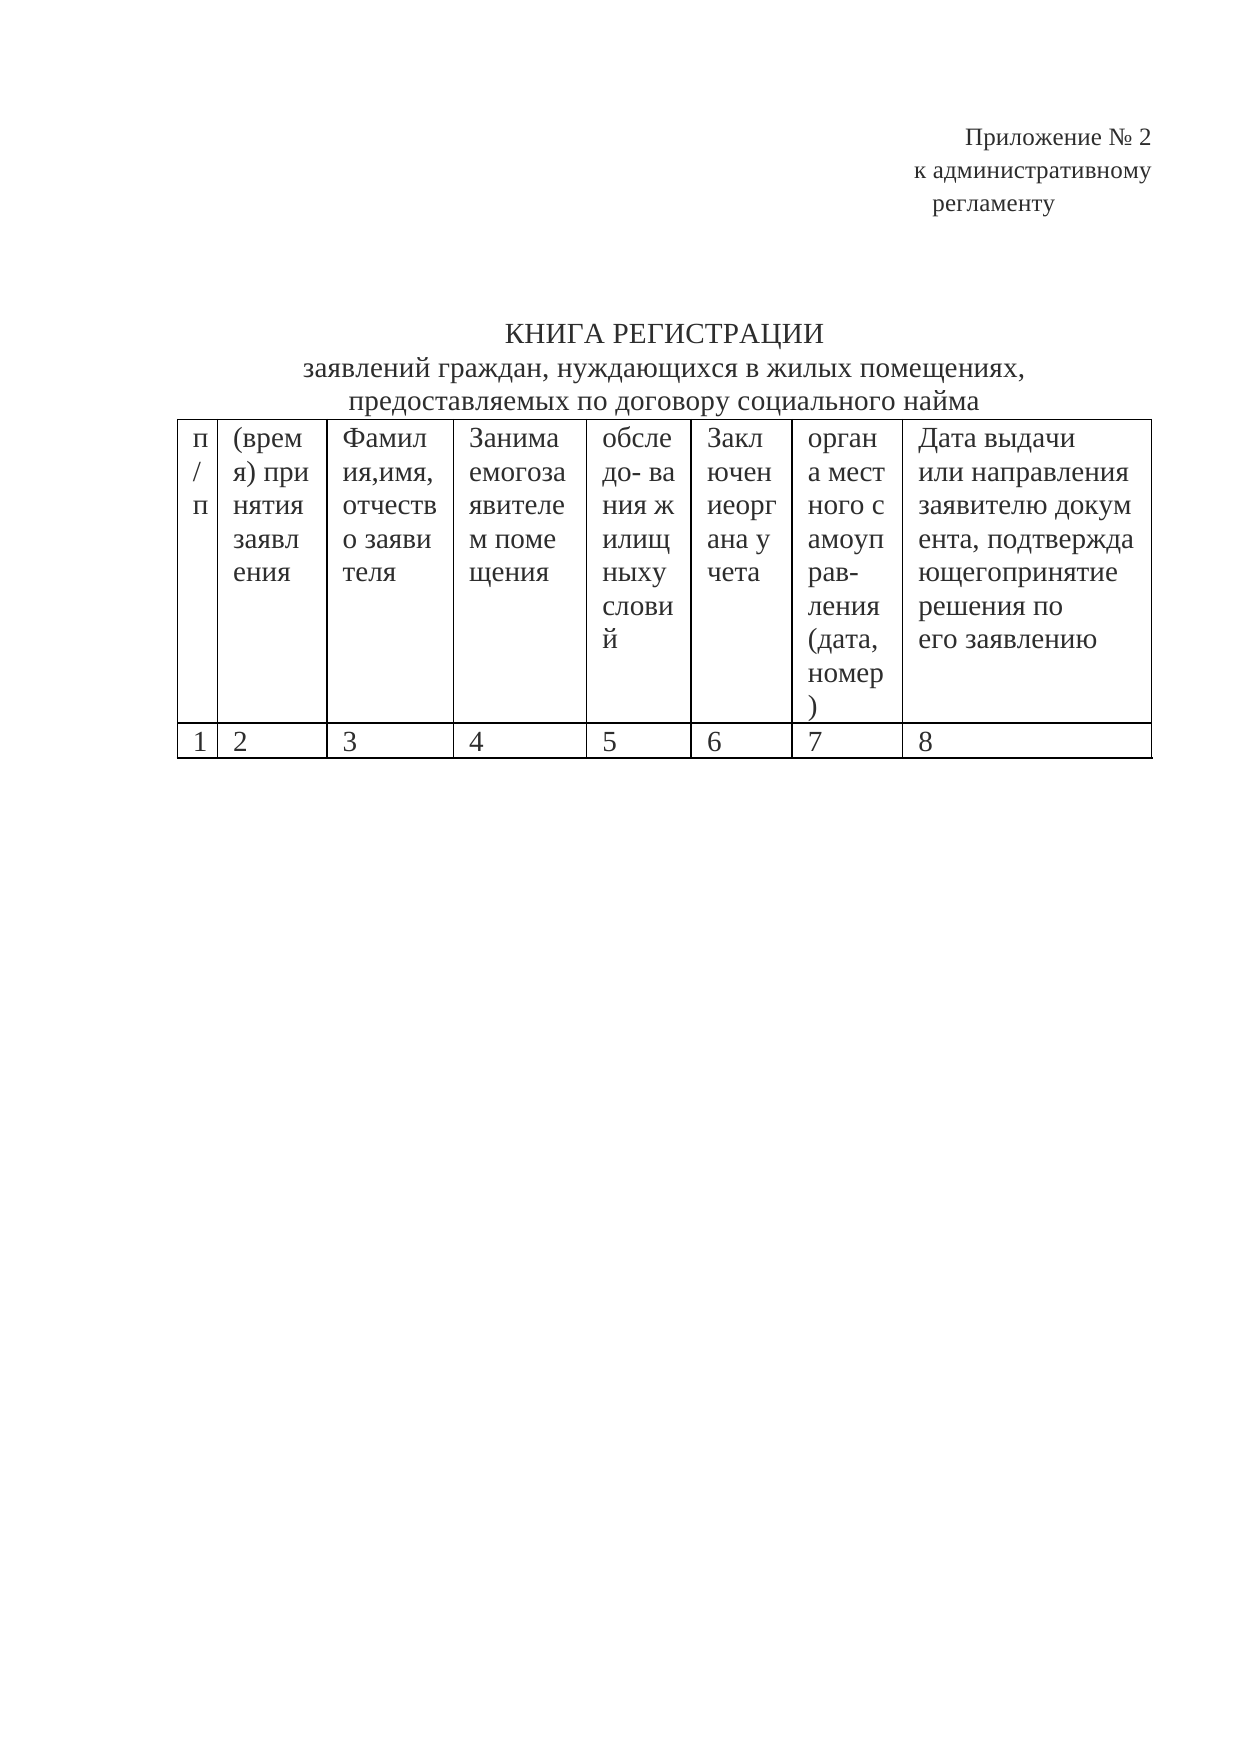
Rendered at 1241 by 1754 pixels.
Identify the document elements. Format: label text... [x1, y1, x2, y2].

text регламенту [177, 184, 1152, 217]
table_cell 5 [587, 724, 690, 757]
table_cell 2 [218, 724, 326, 757]
table_cell 7 [793, 724, 902, 757]
table_cell Занимаемогозаявителем помещения [454, 420, 586, 722]
table_cell п/п [178, 420, 217, 722]
table_cell 4 [454, 724, 586, 757]
table_cell органа местного самоуправ-ления (дата, номер) [793, 420, 902, 722]
table_cell 6 [692, 724, 791, 757]
table_cell обследо- вания жилищныхусловий [587, 420, 690, 722]
table_cell 8 [903, 724, 1151, 757]
table_cell Заключениеоргана учета [692, 420, 791, 722]
table_cell Фамилия,имя, отчество заявителя [328, 420, 453, 722]
table_cell 1 [178, 724, 217, 757]
text предоставляемых по договору социального найма [177, 383, 1152, 417]
table_cell (время) принятия заявления [218, 420, 326, 722]
text к административному [177, 151, 1152, 184]
table_cell Дата выдачи или направления заявителю документа, подтверждающегопринятие решения по его заявлению [903, 420, 1151, 722]
table_cell 3 [328, 724, 453, 757]
text КНИГА РЕГИСТРАЦИИ [177, 316, 1152, 350]
text заявлений граждан, нуждающихся в жилых помещениях, [177, 350, 1152, 383]
text Приложение № 2 [177, 118, 1152, 151]
